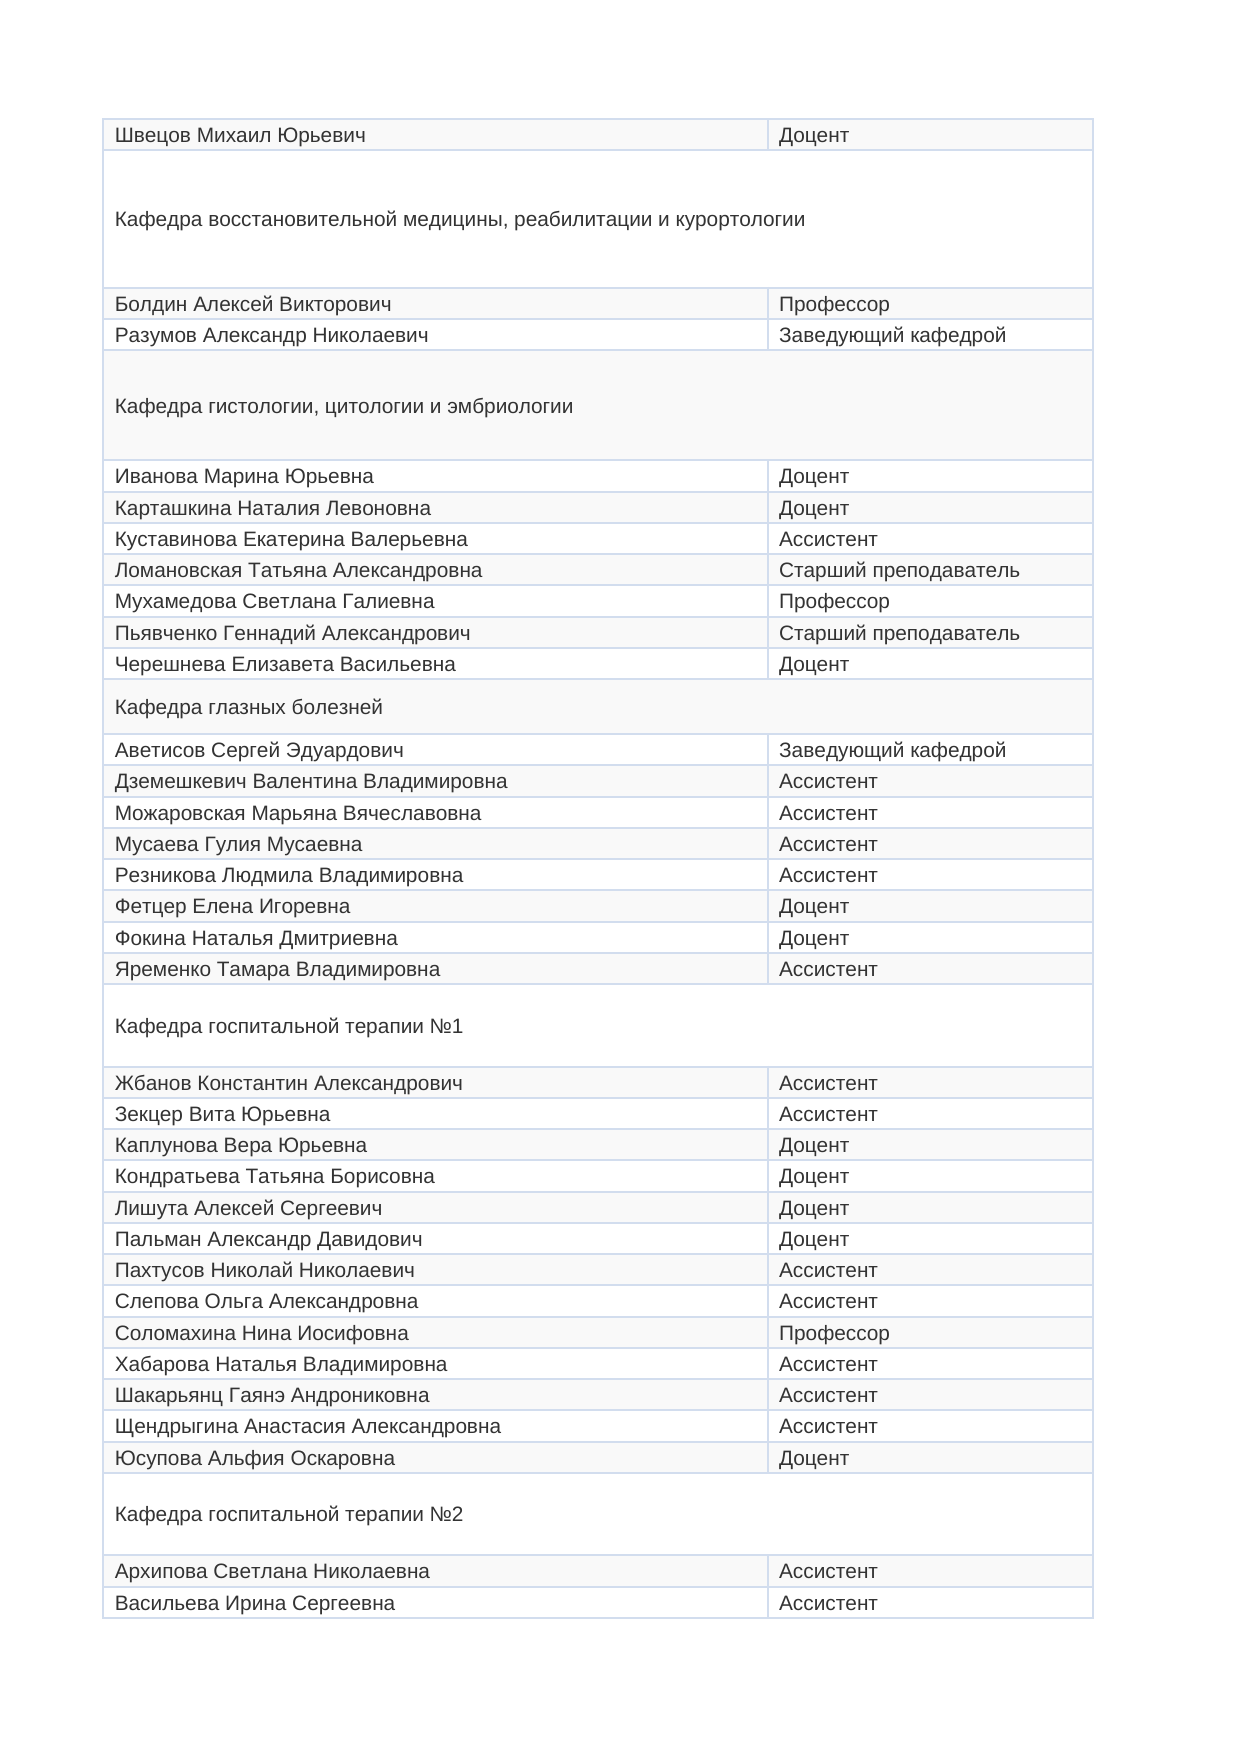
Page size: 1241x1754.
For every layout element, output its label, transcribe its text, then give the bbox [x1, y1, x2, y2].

table_cell Дземешкевич Валентина Владимировна [104, 766, 767, 796]
table_cell Яременко Тамара Владимировна [104, 954, 767, 983]
table_cell Профессор [769, 586, 1092, 616]
table_cell Кондратьева Татьяна Борисовна [104, 1161, 767, 1191]
table_cell Доцент [769, 493, 1092, 522]
table_cell Мусаева Гулия Мусаевна [104, 829, 767, 858]
table_cell Ассистент [769, 1556, 1092, 1586]
table_cell Ассистент [769, 860, 1092, 889]
table_cell Куставинова Екатерина Валерьевна [104, 524, 767, 553]
table_cell Пьявченко Геннадий Александрович [104, 618, 767, 647]
table_cell Доцент [769, 461, 1092, 491]
table_cell Кафедра госпитальной терапии №2 [104, 1474, 1092, 1554]
table_cell Ассистент [769, 1068, 1092, 1097]
table_cell Доцент [769, 649, 1092, 678]
table_cell Ассистент [769, 798, 1092, 827]
table_cell Ассистент [769, 1380, 1092, 1409]
table_cell Ассистент [769, 1411, 1092, 1441]
table_cell Профессор [769, 289, 1092, 318]
table_cell Кафедра гистологии, цитологии и эмбриологии [104, 351, 1092, 459]
table_cell Иванова Марина Юрьевна [104, 461, 767, 491]
table_cell Аветисов Сергей Эдуардович [104, 735, 767, 764]
table_cell Васильева Ирина Сергеевна [104, 1588, 767, 1617]
table_cell Карташкина Наталия Левоновна [104, 493, 767, 522]
table_cell Резникова Людмила Владимировна [104, 860, 767, 889]
table_cell Ассистент [769, 1349, 1092, 1378]
table_cell Ассистент [769, 1255, 1092, 1284]
table_cell Зекцер Вита Юрьевна [104, 1099, 767, 1128]
table_cell Заведующий кафедрой [769, 320, 1092, 349]
table_cell Доцент [769, 1130, 1092, 1159]
table_cell Ассистент [769, 766, 1092, 796]
table_cell Доцент [769, 1224, 1092, 1253]
table_cell Доцент [769, 1161, 1092, 1191]
table_cell Ассистент [769, 1286, 1092, 1316]
table_cell Ассистент [769, 524, 1092, 553]
table_cell Можаровская Марьяна Вячеславовна [104, 798, 767, 827]
table_cell Старший преподаватель [769, 555, 1092, 584]
table_cell Пальман Александр Давидович [104, 1224, 767, 1253]
table_cell Доцент [769, 120, 1092, 149]
table_cell Шакарьянц Гаянэ Андрониковна [104, 1380, 767, 1409]
table_cell Пахтусов Николай Николаевич [104, 1255, 767, 1284]
table_cell Хабарова Наталья Владимировна [104, 1349, 767, 1378]
table_cell Старший преподаватель [769, 618, 1092, 647]
table_cell Кафедра восстановительной медицины, реабилитации и курортологии [104, 151, 1092, 287]
table_cell Лишута Алексей Сергеевич [104, 1193, 767, 1222]
table_cell Мухамедова Светлана Галиевна [104, 586, 767, 616]
table_cell Ассистент [769, 1099, 1092, 1128]
table_cell Фетцер Елена Игоревна [104, 891, 767, 921]
table_cell Ассистент [769, 1588, 1092, 1617]
table_cell Болдин Алексей Викторович [104, 289, 767, 318]
table_cell Черешнева Елизавета Васильевна [104, 649, 767, 678]
table_cell Доцент [769, 891, 1092, 921]
table_cell Доцент [769, 1193, 1092, 1222]
table_cell Соломахина Нина Иосифовна [104, 1318, 767, 1347]
table_cell Заведующий кафедрой [769, 735, 1092, 764]
table_cell Профессор [769, 1318, 1092, 1347]
table_cell Доцент [769, 1443, 1092, 1472]
table_cell Щендрыгина Анастасия Александровна [104, 1411, 767, 1441]
table_cell Жбанов Константин Александрович [104, 1068, 767, 1097]
table_cell Доцент [769, 923, 1092, 952]
table_cell Кафедра глазных болезней [104, 680, 1092, 733]
table_cell Каплунова Вера Юрьевна [104, 1130, 767, 1159]
table_cell Юсупова Альфия Оскаровна [104, 1443, 767, 1472]
table_cell Швецов Михаил Юрьевич [104, 120, 767, 149]
table_cell Кафедра госпитальной терапии №1 [104, 985, 1092, 1066]
table_cell Ассистент [769, 954, 1092, 983]
table_cell Разумов Александр Николаевич [104, 320, 767, 349]
table_cell Ассистент [769, 829, 1092, 858]
table_cell Фокина Наталья Дмитриевна [104, 923, 767, 952]
table_cell Архипова Светлана Николаевна [104, 1556, 767, 1586]
table_cell Ломановская Татьяна Александровна [104, 555, 767, 584]
table_cell Слепова Ольга Александровна [104, 1286, 767, 1316]
